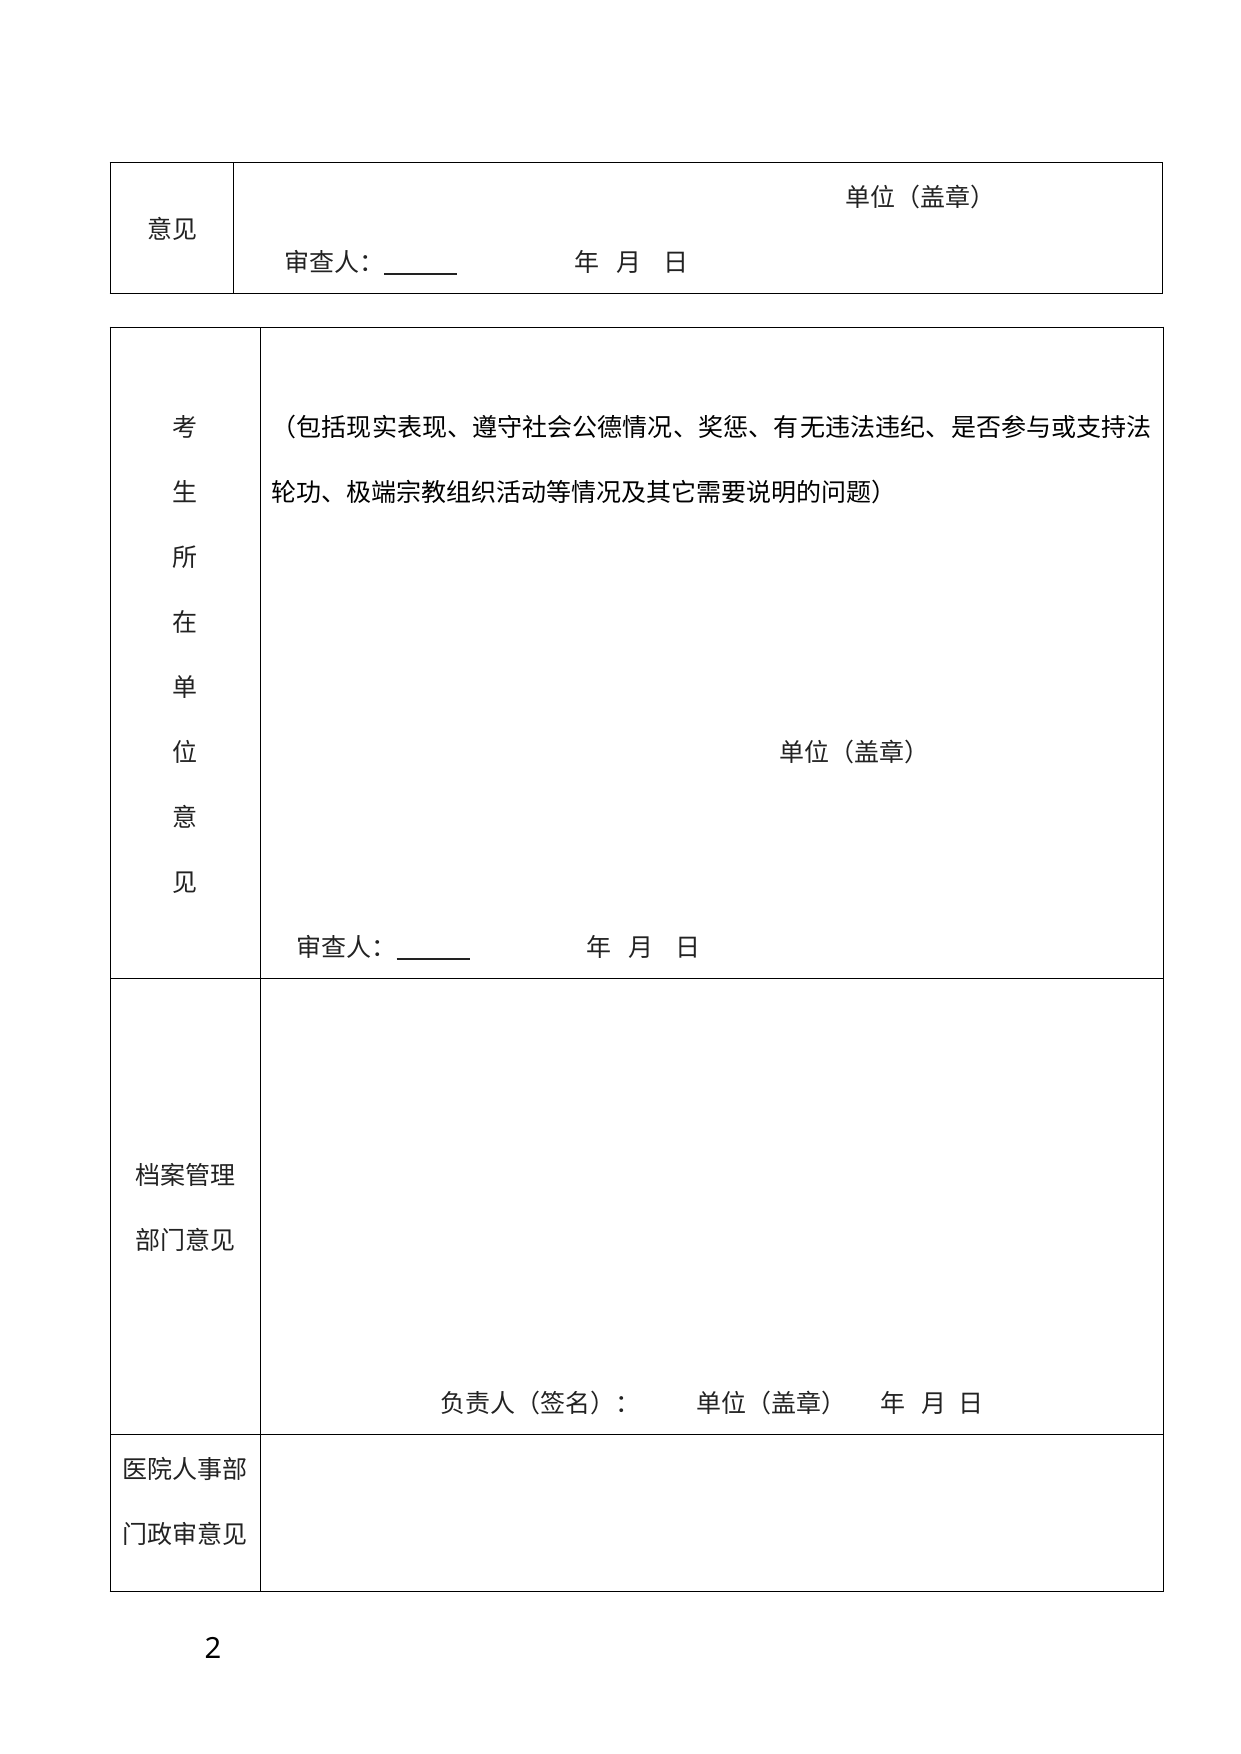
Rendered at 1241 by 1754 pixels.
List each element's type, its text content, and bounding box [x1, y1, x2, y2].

table_cell 档案管理 部门意见 [111, 979, 260, 1434]
table_header 考 生 所 在 单 位 意 见 [111, 328, 260, 978]
table_header （包括现实表现、遵守社会公德情况、奖惩、有无违法违纪、是否参与或支持法轮功、极端宗教组织活动等情况及其它需要说明的问题） 单位（盖章） 审查人： 年 月 日 [261, 328, 1163, 978]
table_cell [234, 163, 1162, 293]
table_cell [261, 1435, 1163, 1591]
table_cell 户口 所在 地派 出所 意见 [111, 163, 233, 293]
table_cell 医院人事部门政审意见 [111, 1435, 260, 1591]
table_cell 负责人（签名）： 单位（盖章） 年 月 日 [261, 979, 1163, 1434]
